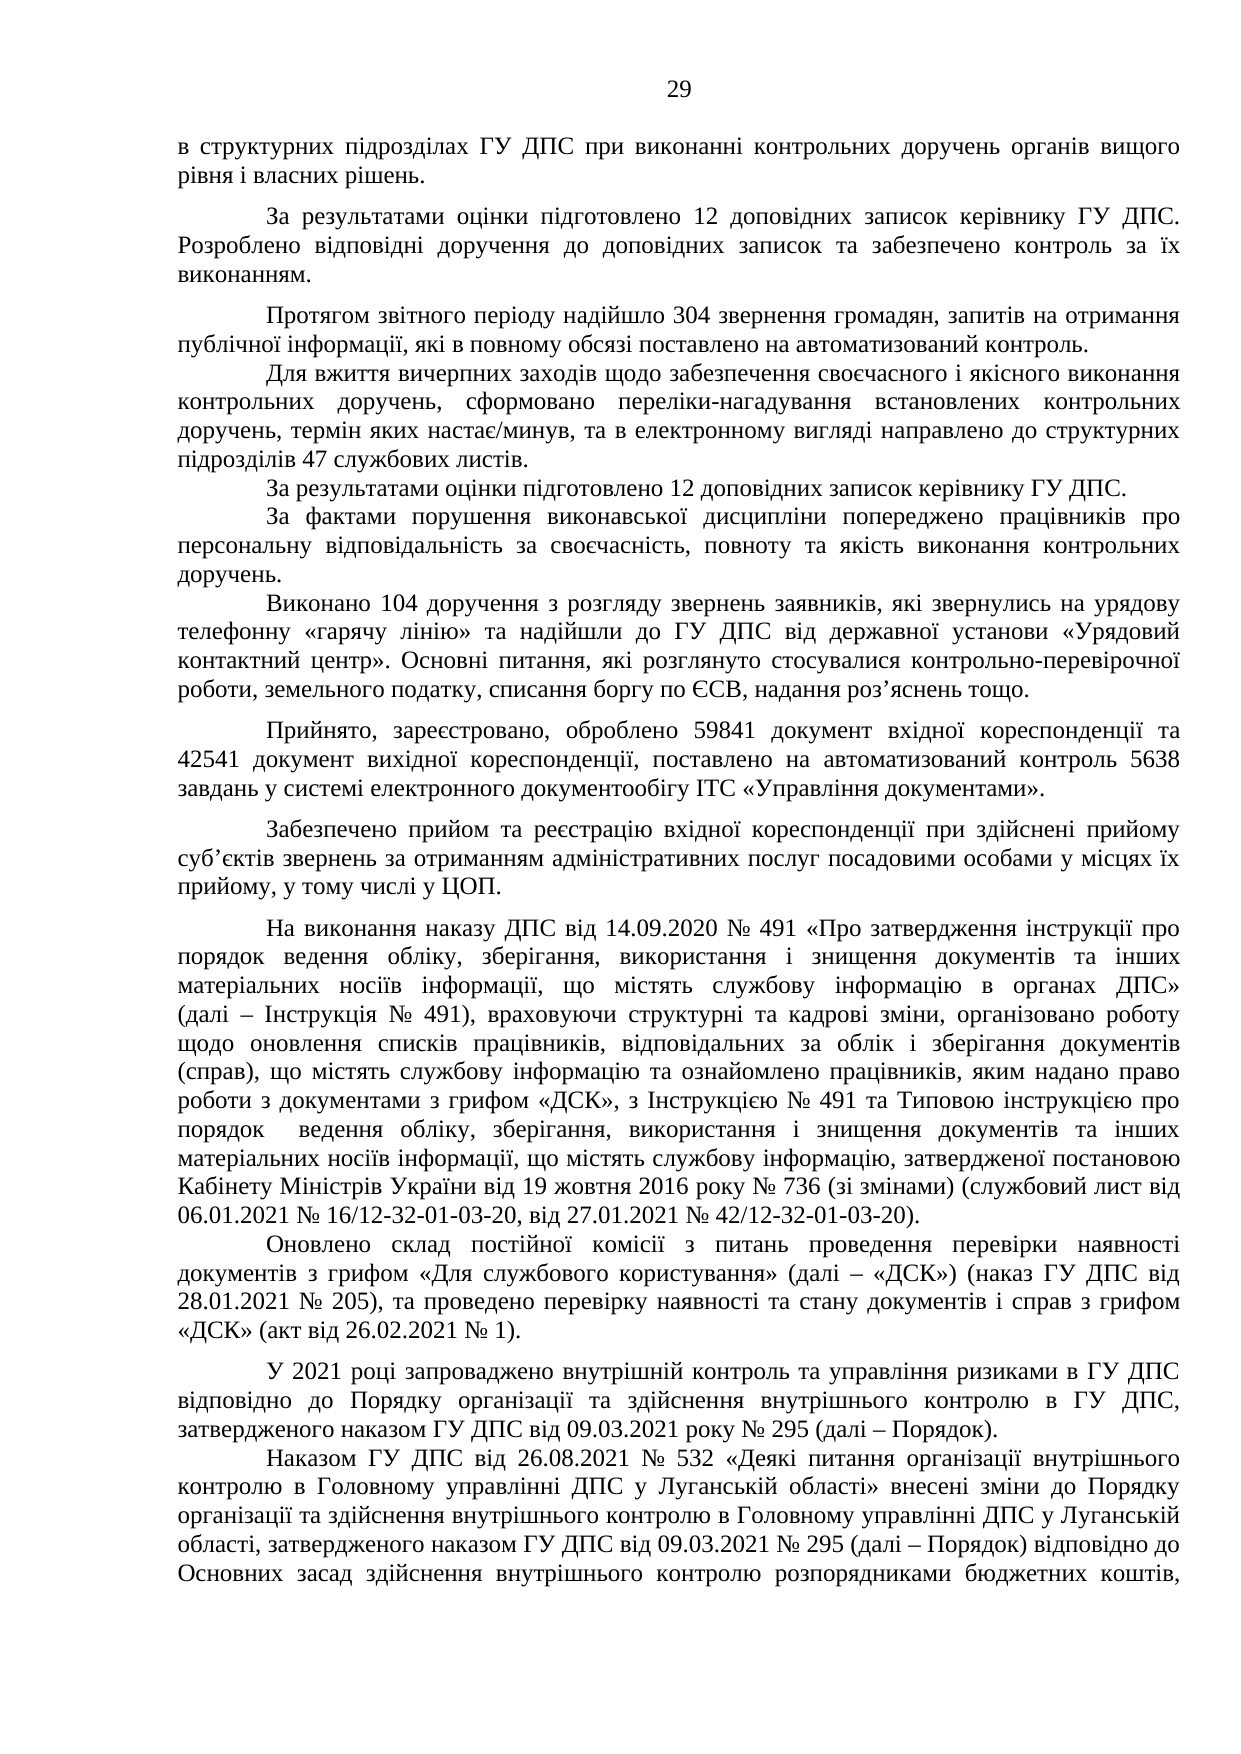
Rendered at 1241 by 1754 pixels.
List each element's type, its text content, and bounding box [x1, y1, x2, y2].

text На виконання наказу ДПС від 14.09.2020 № 491 «Про затвердження інструкції про порядок ведення обліку, зберігання, використання і знищення документів та інших матеріальних носіїв інформації, що містять службову інформацію в органах ДПС» (далі – Інструкція № 491), враховуючи структурні та кадрові зміни, організовано роботу щодо оновлення списків працівників, відповідальних за облік і зберігання документів (справ), що містять службову інформацію та ознайомлено працівників, яким надано право роботи з документами з грифом «ДСК», з Інструкцією № 491 та Типовою інструкцією про порядок ведення обліку, зберігання, використання і знищення документів та інших матеріальних носіїв інформації, що містять службову інформацію, затвердженої постановою Кабінету Міністрів України від 19 жовтня 2016 року № 736 (зі змінами) (службовий лист від 06.01.2021 № 16/12-32-01-03-20, від 27.01.2021 № 42/12-32-01-03-20). [177, 913, 1181, 1229]
text За результатами оцінки підготовлено 12 доповідних записок керівнику ГУ ДПС. Розроблено відповідні доручення до доповідних записок та забезпечено контроль за їх виконанням. [177, 201, 1181, 288]
text Протягом звітного періоду надійшло 304 звернення громадян, запитів на отримання публічної інформації, які в повному обсязі поставлено на автоматизований контроль. [177, 300, 1181, 358]
text Прийнято, зареєстровано, оброблено 59841 документ вхідної кореспонденції та 42541 документ вихідної кореспонденції, поставлено на автоматизований контроль 5638 завдань у системі електронного документообігу ІТС «Управління документами». [177, 715, 1181, 801]
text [177, 1443, 1181, 1586]
text За результатами оцінки підготовлено 12 доповідних записок керівнику ГУ ДПС. [177, 473, 1181, 501]
text Для вжиття вичерпних заходів щодо забезпечення своєчасного і якісного виконання контрольних доручень, сформовано переліки-нагадування встановлених контрольних доручень, термін яких настає/минув, та в електронному вигляді направлено до структурних підрозділів 47 службових листів. [177, 358, 1181, 473]
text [177, 131, 1181, 189]
text Оновлено склад постійної комісії з питань проведення перевірки наявності документів з грифом «Для службового користування» (далі – «ДСК») (наказ ГУ ДПС від 28.01.2021 № 205), та проведено перевірку наявності та стану документів і справ з грифом «ДСК» (акт від 26.02.2021 № 1). [177, 1229, 1181, 1344]
text Забезпечено прийом та реєстрацію вхідної кореспонденції при здійснені прийому суб’єктів звернень за отриманням адміністративних послуг посадовими особами у місцях їх прийому, у тому числі у ЦОП. [177, 814, 1181, 900]
text Виконано 104 доручення з розгляду звернень заявників, які звернулись на урядову телефонну «гарячу лінію» та надійшли до ГУ ДПС від державної установи «Урядовий контактний центр». Основні питання, які розглянуто стосувалися контрольно-перевірочної роботи, земельного податку, списання боргу по ЄСВ, надання роз’яснень тощо. [177, 588, 1181, 703]
text За фактами порушення виконавської дисципліни попереджено працівників про персональну відповідальність за своєчасність, повноту та якість виконання контрольних доручень. [177, 501, 1181, 588]
text У 2021 році запроваджено внутрішній контроль та управління ризиками в ГУ ДПС відповідно до Порядку організації та здійснення внутрішнього контролю в ГУ ДПС, затвердженого наказом ГУ ДПС від 09.03.2021 року № 295 (далі – Порядок). [177, 1356, 1181, 1443]
